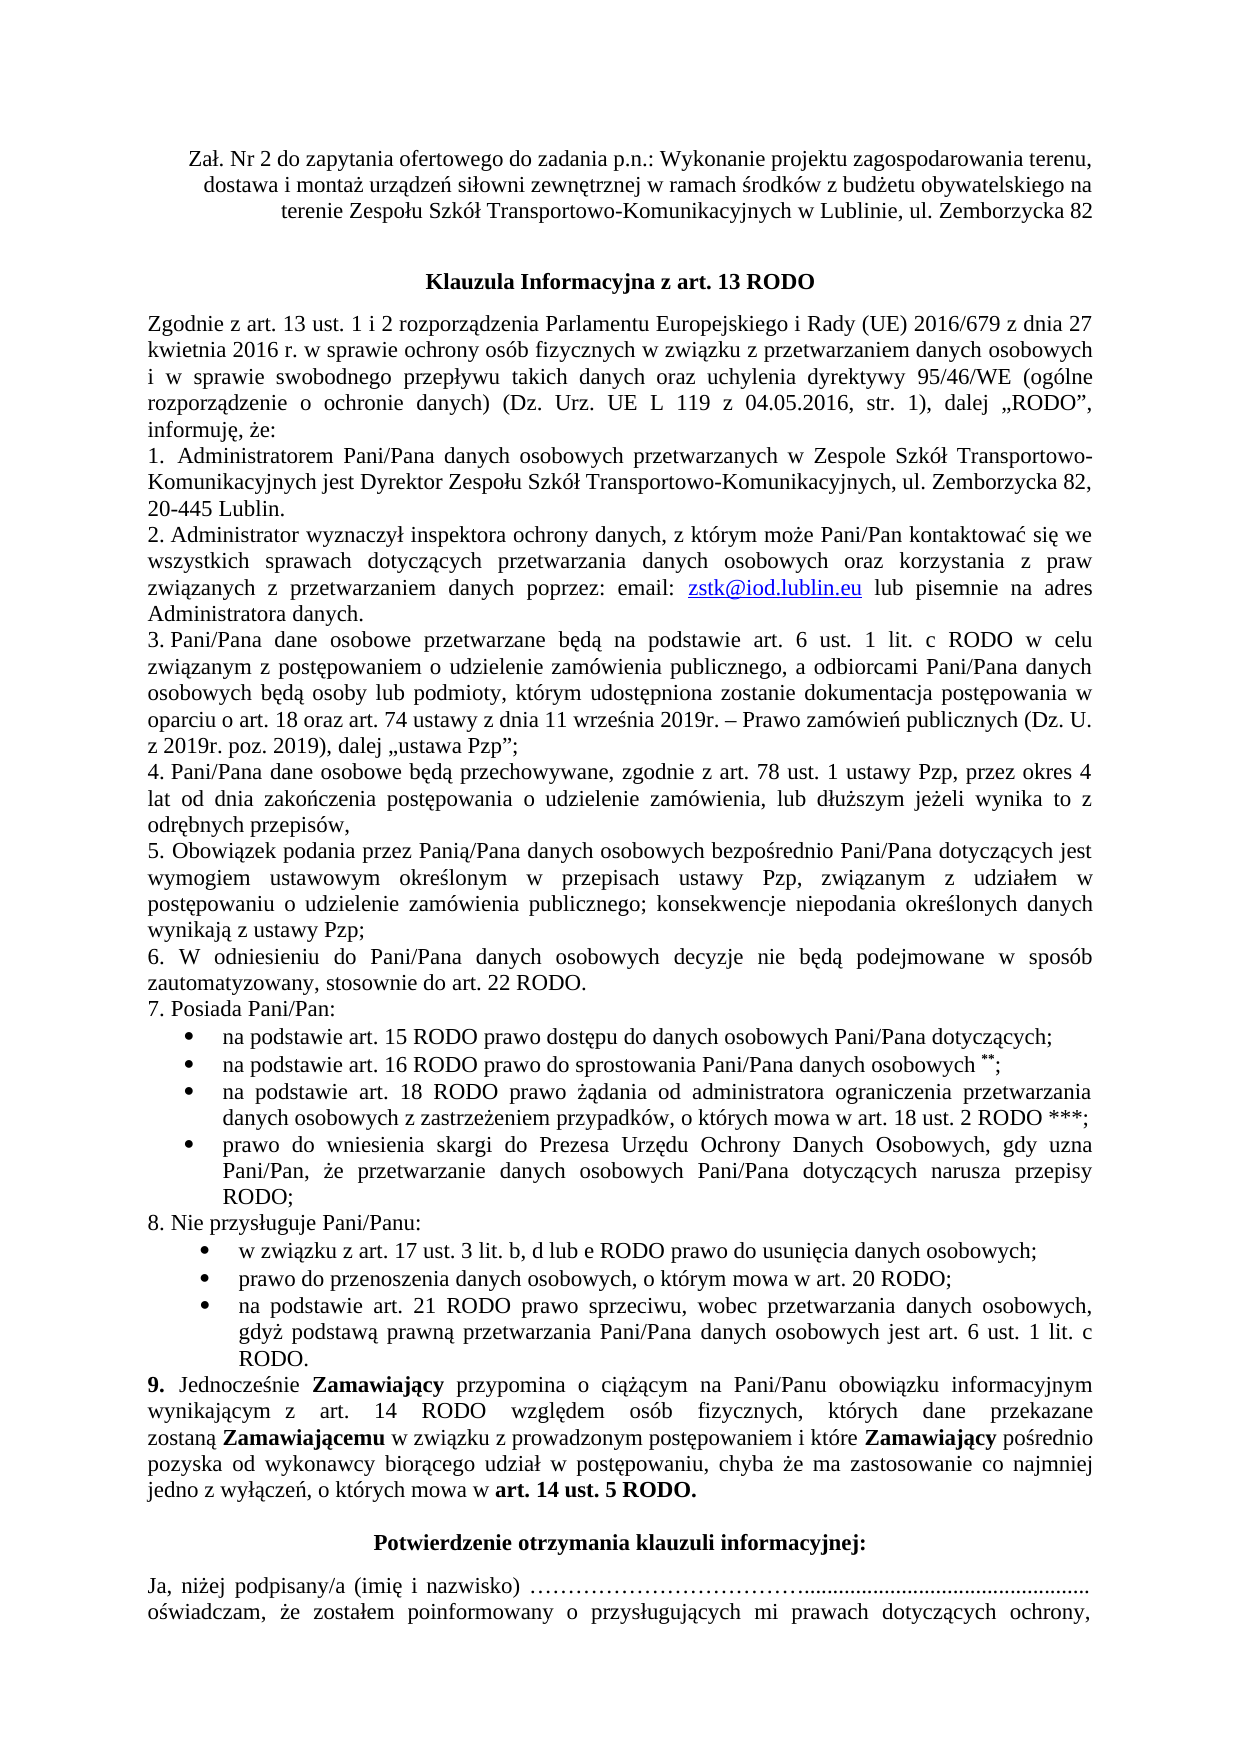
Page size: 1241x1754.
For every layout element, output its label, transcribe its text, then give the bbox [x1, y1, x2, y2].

list Jednocześnie Zamawiający przypomina o ciążącym na Pani/Panu obowiązku informacyjnym wynikającym z art. 14 RODO względem osób fizycznych, których dane przekazane zostaną Zamawiającemu w związku z prowadzonym postępowaniem i które Zamawiający pośrednio pozyska od wykonawcy biorącego udział w postępowaniu, chyba że ma zastosowanie co najmniej jedno z wyłączeń, o których mowa w art. 14 ust. 5 RODO. [147, 1371, 1093, 1503]
list na podstawie art. 18 RODO prawo żądania od administratora ograniczenia przetwarzania danych osobowych z zastrzeżeniem przypadków, o których mowa w art. 18 ust. 2 RODO ***; [185, 1078, 1092, 1131]
list w związku z art. 17 ust. 3 lit. b, d lub e RODO prawo do usunięcia danych osobowych; [201, 1236, 1105, 1264]
text Zał. Nr 2 do zapytania ofertowego do zadania p.n.: Wykonanie projektu zagospodarowania terenu, dostawa i montaż urządzeń siłowni zewnętrznej w ramach środków z budżetu obywatelskiego na terenie Zespołu Szkół Transportowo-Komunikacyjnych w Lublinie, ul. Zemborzycka 82 [187, 145, 1093, 224]
list na podstawie art. 15 RODO prawo dostępu do danych osobowych Pani/Pana dotyczących; [185, 1022, 1105, 1050]
list W odniesieniu do Pani/Pana danych osobowych decyzje nie będą podejmowane w sposób zautomatyzowany, stosownie do art. 22 RODO. [147, 943, 1092, 996]
list prawo do przenoszenia danych osobowych, o którym mowa w art. 20 RODO; [201, 1264, 1105, 1292]
list na podstawie art. 16 RODO prawo do sprostowania Pani/Pana danych osobowych **; [185, 1050, 1105, 1078]
text oświadczam, że zostałem poinformowany o przysługujących mi prawach dotyczących ochrony, [147, 1598, 1105, 1625]
list Administratorem Pani/Pana danych osobowych przetwarzanych w Zespole Szkół Transportowo-Komunikacyjnych jest Dyrektor Zespołu Szkół Transportowo-Komunikacyjnych, ul. Zemborzycka 82, 20-445 Lublin. [147, 442, 1093, 521]
list prawo do wniesienia skargi do Prezesa Urzędu Ochrony Danych Osobowych, gdy uzna Pani/Pan, że przetwarzanie danych osobowych Pani/Pana dotyczących narusza przepisy RODO; [185, 1131, 1093, 1210]
list Nie przysługuje Pani/Panu: [147, 1210, 1105, 1236]
text Ja, niżej podpisany/a (imię i nazwisko) ……………………………….................................................. [147, 1572, 1105, 1598]
list Pani/Pana dane osobowe przetwarzane będą na podstawie art. 6 ust. 1 lit. c RODO w celu związanym z postępowaniem o udzielenie zamówienia publicznego, a odbiorcami Pani/Pana danych osobowych będą osoby lub podmioty, którym udostępniona zostanie dokumentacja postępowania w oparciu o art. 18 oraz art. 74 ustawy z dnia 11 września 2019r. – Prawo zamówień publicznych (Dz. U. z 2019r. poz. 2019), dalej „ustawa Pzp”; [147, 627, 1093, 758]
list Pani/Pana dane osobowe będą przechowywane, zgodnie z art. 78 ust. 1 ustawy Pzp, przez okres 4 lat od dnia zakończenia postępowania o udzielenie zamówienia, lub dłuższym jeżeli wynika to z odrębnych przepisów, [147, 758, 1092, 837]
list na podstawie art. 21 RODO prawo sprzeciwu, wobec przetwarzania danych osobowych, gdyż podstawą prawną przetwarzania Pani/Pana danych osobowych jest art. 6 ust. 1 lit. c RODO. [201, 1292, 1093, 1371]
list Administrator wyznaczył inspektora ochrony danych, z którym może Pani/Pan kontaktować się we wszystkich sprawach dotyczących przetwarzania danych osobowych oraz korzystania z praw związanych z przetwarzaniem danych poprzez: email: zstk@iod.lublin.eu lub pisemnie na adres Administratora danych. [147, 521, 1093, 626]
list Obowiązek podania przez Panią/Pana danych osobowych bezpośrednio Pani/Pana dotyczących jest wymogiem ustawowym określonym w przepisach ustawy Pzp, związanym z udziałem w postępowaniu o udzielenie zamówienia publicznego; konsekwencje niepodania określonych danych wynikają z ustawy Pzp; [147, 837, 1093, 943]
text Zgodnie z art. 13 ust. 1 i 2 rozporządzenia Parlamentu Europejskiego i Rady (UE) 2016/679 z dnia 27 kwietnia 2016 r. w sprawie ochrony osób fizycznych w związku z przetwarzaniem danych osobowych i w sprawie swobodnego przepływu takich danych oraz uchylenia dyrektywy 95/46/WE (ogólne rozporządzenie o ochronie danych) (Dz. Urz. UE L 119 z 04.05.2016, str. 1), dalej „RODO”, informuję, że: [147, 310, 1093, 442]
list Posiada Pani/Pan: [147, 996, 1105, 1022]
subtitle Potwierdzenie otrzymania klauzuli informacyjnej: [372, 1529, 868, 1556]
subtitle Klauzula Informacyjna z art. 13 RODO [372, 268, 868, 294]
